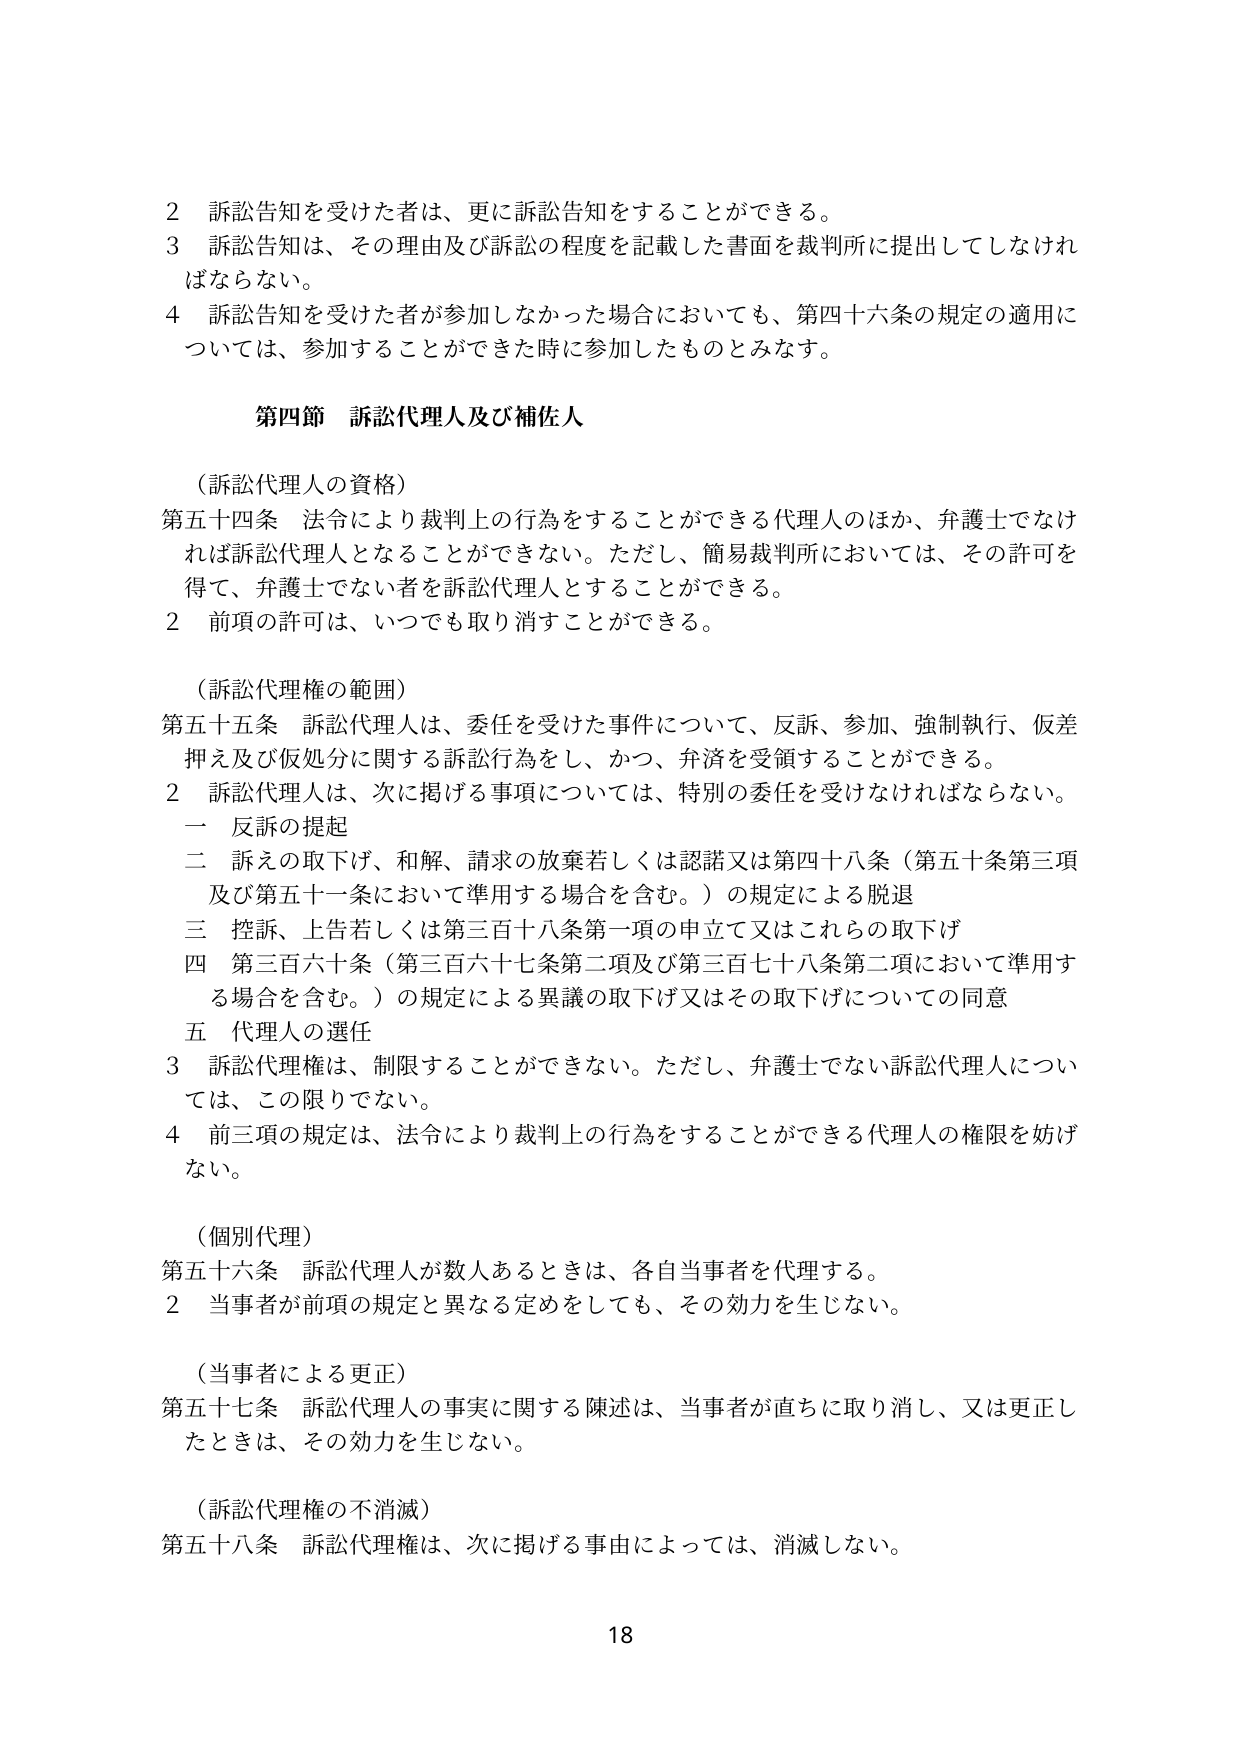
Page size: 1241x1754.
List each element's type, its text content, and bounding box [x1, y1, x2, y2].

text ３ 訴訟代理権は、制限することができない。ただし、弁護士でない訴訟代理人については、この限りでない。 [161, 1048, 1079, 1116]
text ２ 当事者が前項の規定と異なる定めをしても、その効力を生じない。 [161, 1287, 1079, 1321]
text ２ 訴訟告知を受けた者は、更に訴訟告知をすることができる。 [161, 194, 1079, 228]
text （当事者による更正） [184, 1355, 1079, 1389]
text 第五十七条 訴訟代理人の事実に関する陳述は、当事者が直ちに取り消し、又は更正したときは、その効力を生じない。 [161, 1389, 1079, 1458]
text 二 訴えの取下げ、和解、請求の放棄若しくは認諾又は第四十八条（第五十条第三項及び第五十一条において準用する場合を含む。）の規定による脱退 [184, 843, 1079, 911]
text ２ 訴訟代理人は、次に掲げる事項については、特別の委任を受けなければならない。 [161, 774, 1079, 809]
text 四 第三百六十条（第三百六十七条第二項及び第三百七十八条第二項において準用する場合を含む。）の規定による異議の取下げ又はその取下げについての同意 [184, 945, 1079, 1014]
text ４ 前三項の規定は、法令により裁判上の行為をすることができる代理人の権限を妨げない。 [161, 1116, 1079, 1184]
text （訴訟代理権の不消滅） [184, 1492, 1079, 1526]
text 第五十四条 法令により裁判上の行為をすることができる代理人のほか、弁護士でなければ訴訟代理人となることができない。ただし、簡易裁判所においては、その許可を得て、弁護士でない者を訴訟代理人とすることができる。 [161, 501, 1079, 604]
text ２ 前項の許可は、いつでも取り消すことができる。 [161, 604, 1079, 638]
text 五 代理人の選任 [184, 1014, 1079, 1048]
text （個別代理） [184, 1219, 1079, 1253]
text 第五十五条 訴訟代理人は、委任を受けた事件について、反訴、参加、強制執行、仮差押え及び仮処分に関する訴訟行為をし、かつ、弁済を受領することができる。 [161, 706, 1079, 774]
text 三 控訴、上告若しくは第三百十八条第一項の申立て又はこれらの取下げ [184, 911, 1079, 945]
text 第四節 訴訟代理人及び補佐人 [253, 399, 1079, 433]
text 一 反訴の提起 [184, 809, 1079, 843]
text （訴訟代理人の資格） [184, 467, 1079, 501]
text ４ 訴訟告知を受けた者が参加しなかった場合においても、第四十六条の規定の適用については、参加することができた時に参加したものとみなす。 [161, 296, 1079, 364]
text 第五十八条 訴訟代理権は、次に掲げる事由によっては、消滅しない。 [161, 1526, 1079, 1560]
text 第五十六条 訴訟代理人が数人あるときは、各自当事者を代理する。 [161, 1253, 1079, 1287]
text （訴訟代理権の範囲） [184, 672, 1079, 706]
text ３ 訴訟告知は、その理由及び訴訟の程度を記載した書面を裁判所に提出してしなければならない。 [161, 228, 1079, 296]
